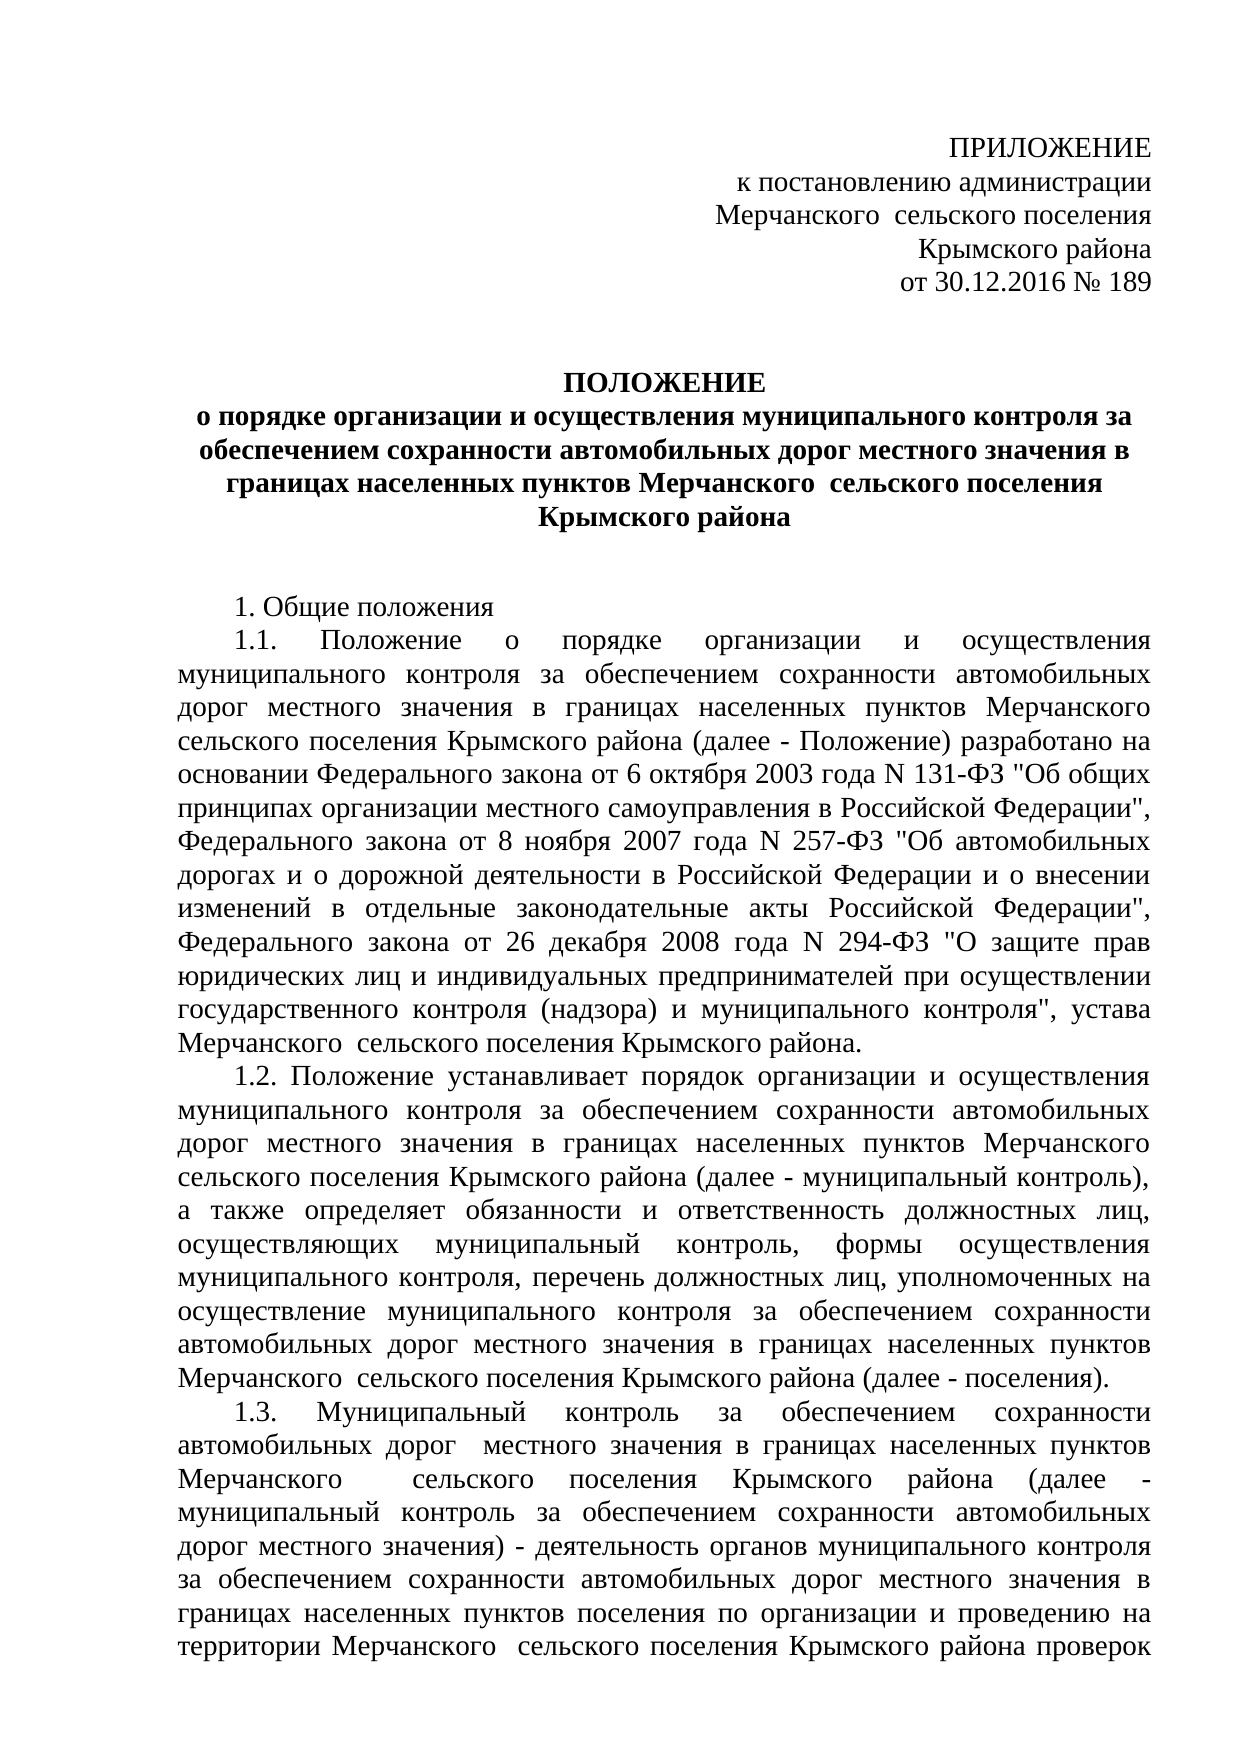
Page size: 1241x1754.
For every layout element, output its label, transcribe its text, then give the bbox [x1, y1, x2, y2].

text ПРИЛОЖЕНИЕ [177, 130, 1152, 164]
text Мерчанского сельского поселения [177, 197, 1152, 231]
text от 30.12.2016 № 189 [177, 264, 1152, 298]
text к постановлению администрации [177, 164, 1152, 197]
text 1.2. Положение устанавливает порядок организации и осуществления муниципального контроля за обеспечением сохранности автомобильных дорог местного значения в границах населенных пунктов Мерчанского сельского поселения Крымского района (далее - муниципальный контроль), а также определяет обязанности и ответственность должностных лиц, осуществляющих муниципальный контроль, формы осуществления муниципального контроля, перечень должностных лиц, уполномоченных на осуществление муниципального контроля за обеспечением сохранности автомобильных дорог местного значения в границах населенных пунктов Мерчанского сельского поселения Крымского района (далее - поселения). [177, 1259, 1152, 1394]
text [177, 1394, 1152, 1662]
title о порядке организации и осуществления муниципального контроля за обеспечением сохранности автомобильных дорог местного значения в границах населенных пунктов Мерчанского сельского поселения Крымского района [177, 398, 1152, 533]
title ПОЛОЖЕНИЕ [177, 365, 1152, 398]
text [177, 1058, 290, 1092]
text Крымского района [177, 231, 1152, 264]
text 1. Общие положения [177, 589, 1152, 622]
text 1.1. Положение о порядке организации и осуществления муниципального контроля за обеспечением сохранности автомобильных дорог местного значения в границах населенных пунктов Мерчанского сельского поселения Крымского района (далее - Положение) разработано на основании Федерального закона от N 131-ФЗ "Об общих принципах организации местного самоуправления в Российской Федерации", Федерального закона от N 257-ФЗ "Об автомобильных дорогах и о дорожной деятельности в Российской Федерации и о внесении изменений в отдельные законодательные акты Российской Федерации", Федерального закона от N 294-ФЗ "О защите прав юридических лиц и индивидуальных предпринимателей при осуществлении государственного контроля (надзора) и муниципального контроля", устава Мерчанского сельского поселения Крымского района. [177, 622, 1152, 1058]
